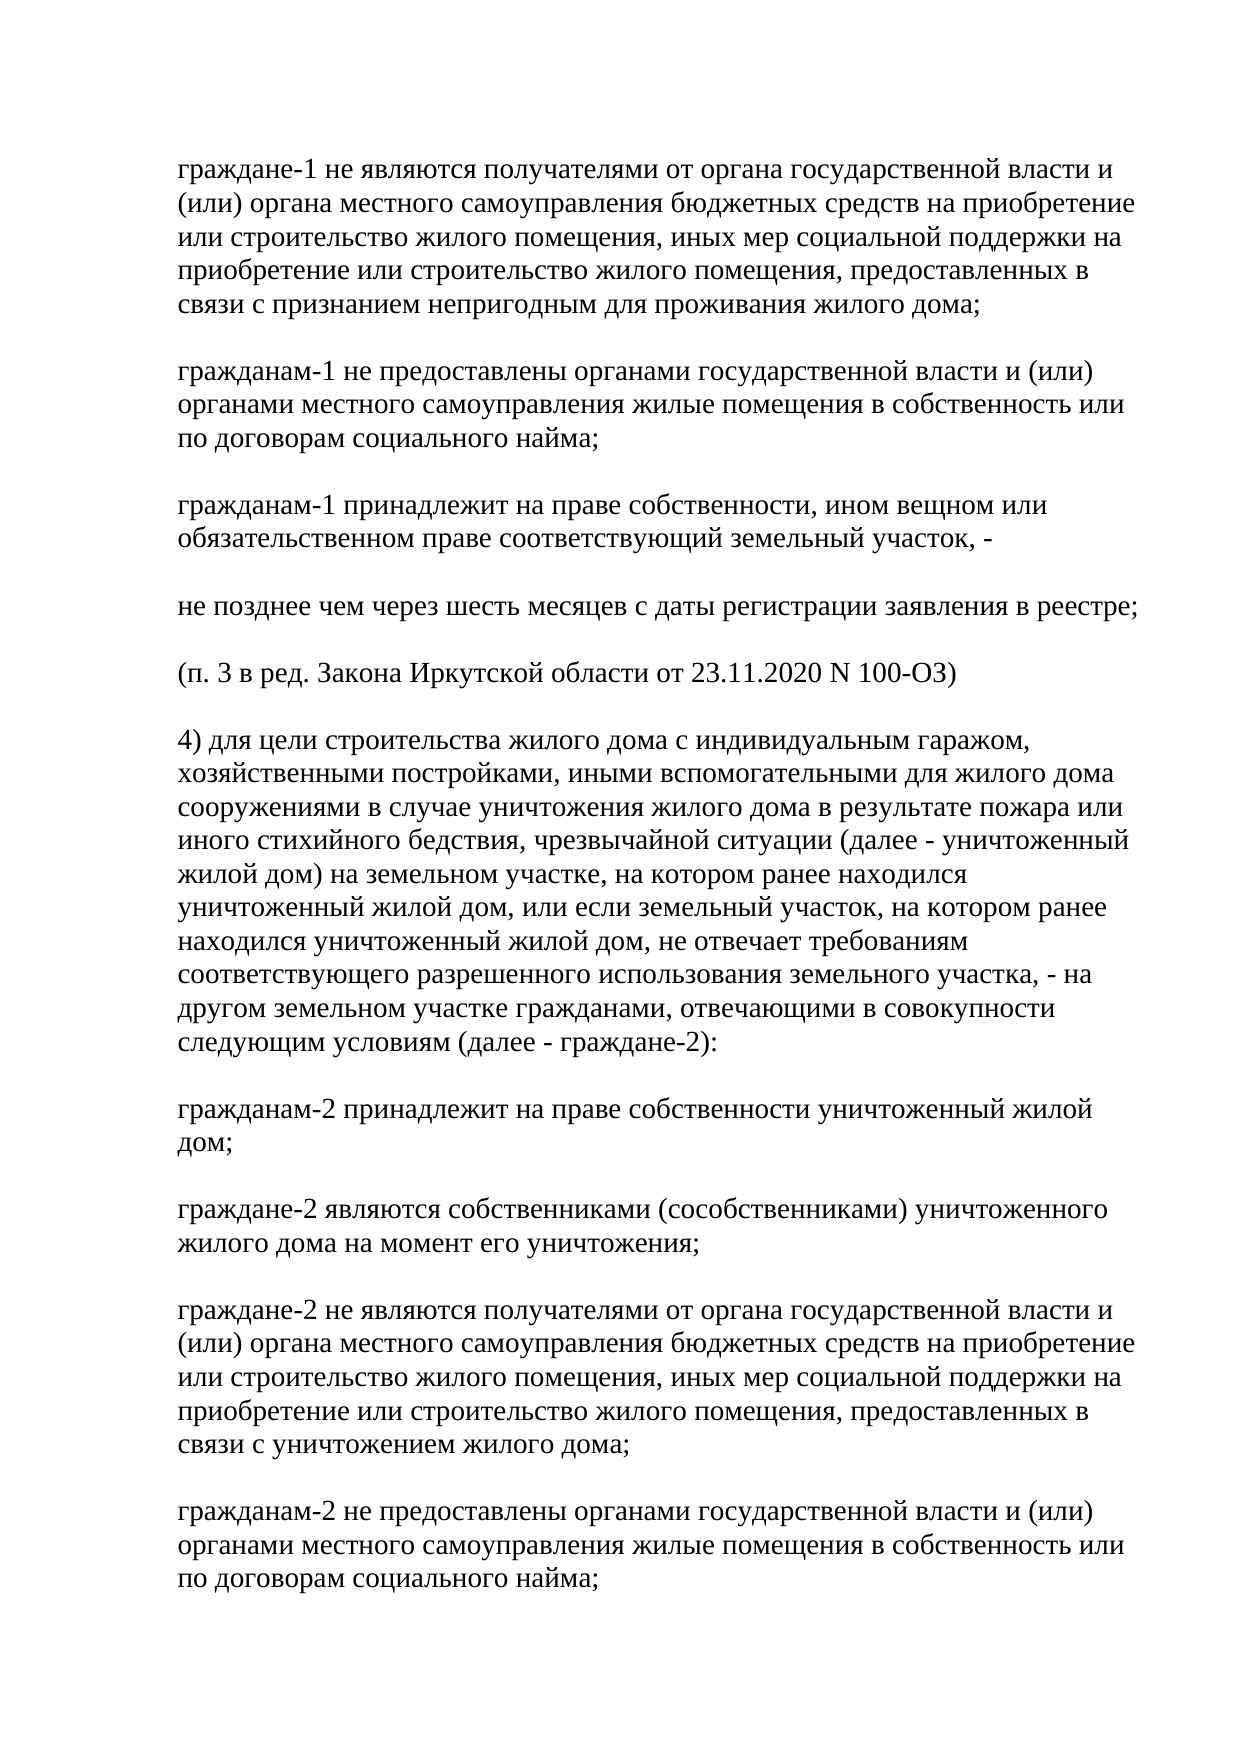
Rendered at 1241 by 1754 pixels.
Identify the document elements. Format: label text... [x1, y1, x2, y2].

text гражданам-1 не предоставлены органами государственной власти и (или) органами местного самоуправления жилые помещения в собственность или по договорам социального найма; [177, 353, 1152, 453]
text гражданам-2 не предоставлены органами государственной власти и (или) органами местного самоуправления жилые помещения в собственность или по договорам социального найма; [177, 1493, 1152, 1594]
text граждане-2 не являются получателями от органа государственной власти и (или) органа местного самоуправления бюджетных средств на приобретение или строительство жилого помещения, иных мер социальной поддержки на приобретение или строительство жилого помещения, предоставленных в связи с уничтожением жилого дома; [177, 1292, 1152, 1460]
text не позднее чем через шесть месяцев с даты регистрации заявления в реестре; [177, 588, 1152, 621]
text 4) для цели строительства жилого дома с индивидуальным гаражом, хозяйственными постройками, иными вспомогательными для жилого дома сооружениями в случае уничтожения жилого дома в результате пожара или иного стихийного бедствия, чрезвычайной ситуации (далее - уничтоженный жилой дом) на земельном участке, на котором ранее находился уничтоженный жилой дом, или если земельный участок, на котором ранее находился уничтоженный жилой дом, не отвечает требованиям соответствующего разрешенного использования земельного участка, - на другом земельном участке гражданами, отвечающими в совокупности следующим условиям (далее - граждане-2): [177, 722, 1152, 1057]
text граждане-1 не являются получателями от органа государственной власти и (или) органа местного самоуправления бюджетных средств на приобретение или строительство жилого помещения, иных мер социальной поддержки на приобретение или строительство жилого помещения, предоставленных в связи с признанием непригодным для проживания жилого дома; [177, 152, 1152, 319]
text (п. 3 в ред. Закона Иркутской области от 23.11.2020 N 100-ОЗ) [177, 655, 1152, 688]
text гражданам-2 принадлежит на праве собственности уничтоженный жилой дом; [177, 1091, 1152, 1158]
text гражданам-1 принадлежит на праве собственности, ином вещном или обязательственном праве соответствующий земельный участок, - [177, 487, 1152, 554]
text граждане-2 являются собственниками (сособственниками) уничтоженного жилого дома на момент его уничтожения; [177, 1191, 1152, 1258]
